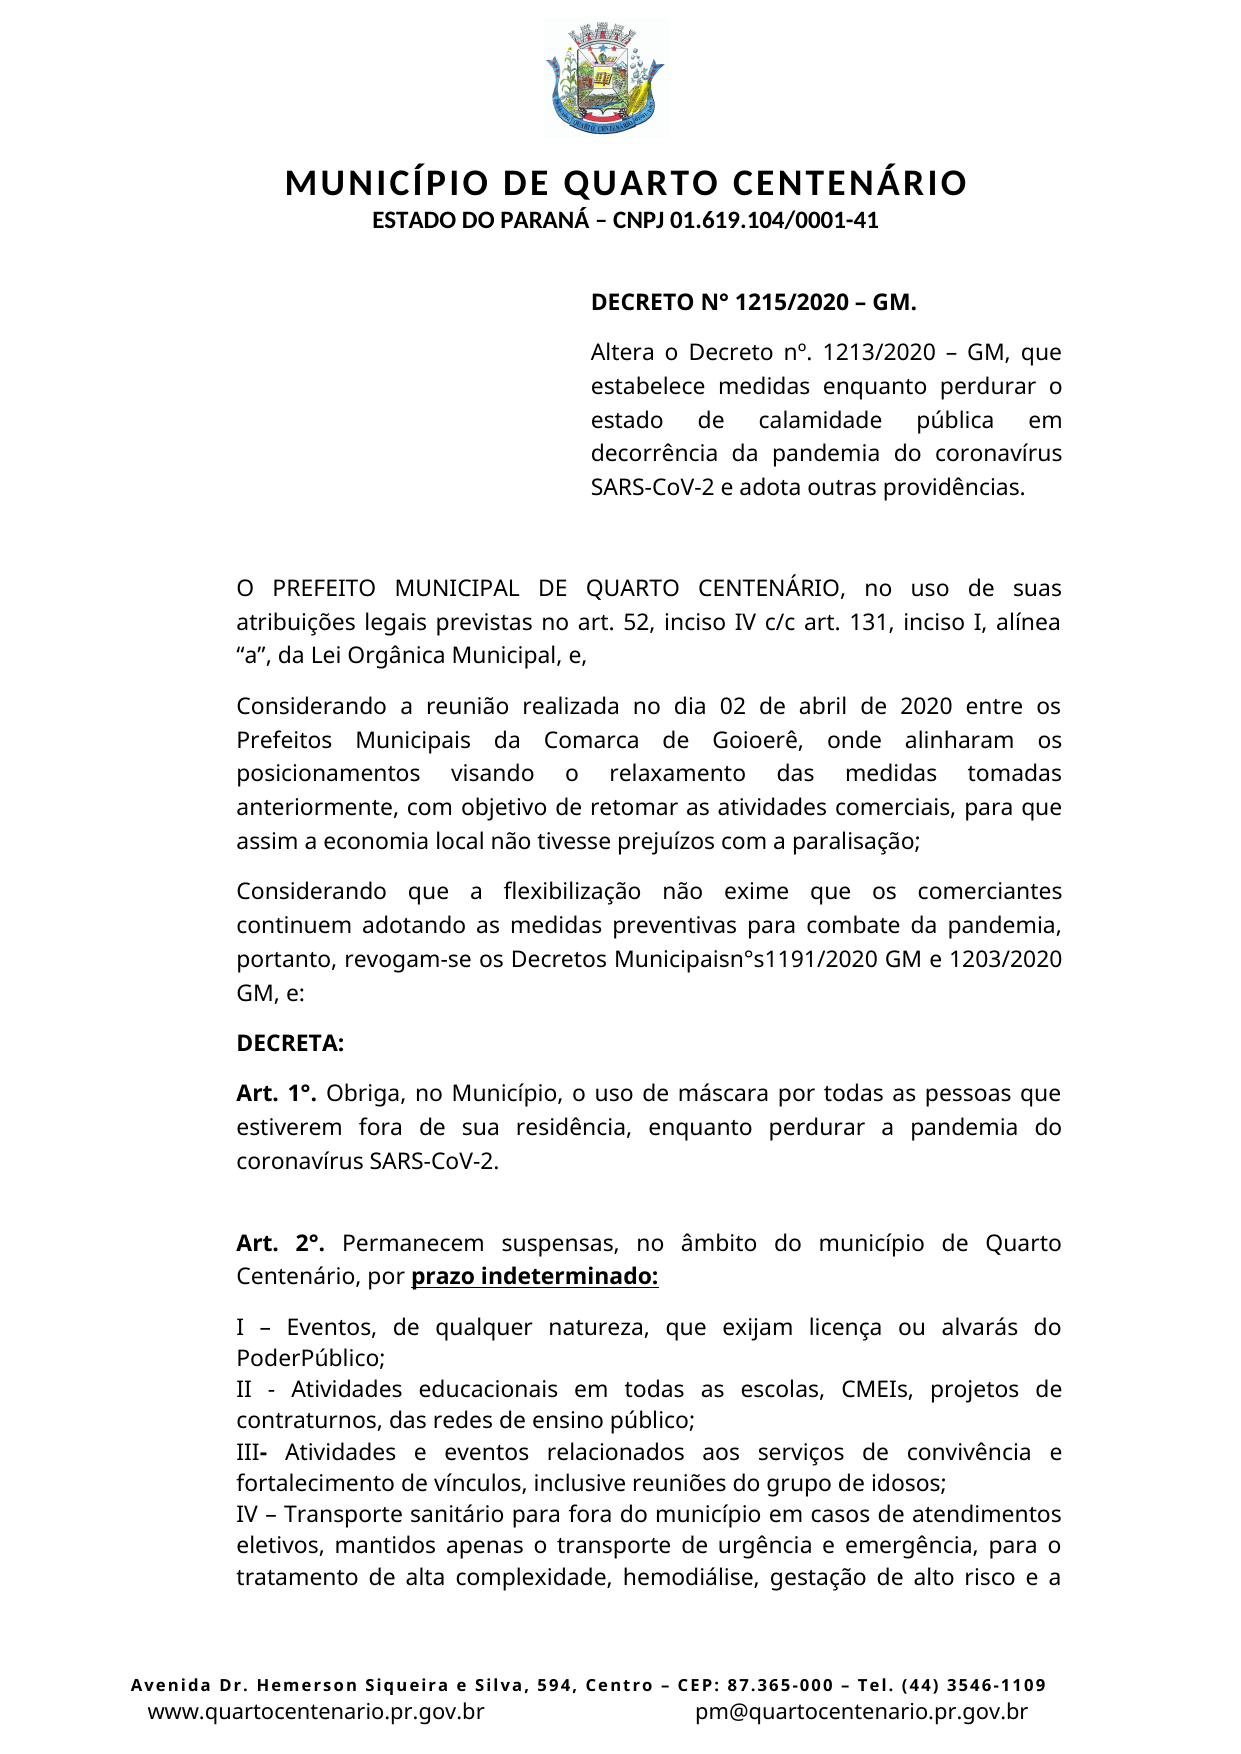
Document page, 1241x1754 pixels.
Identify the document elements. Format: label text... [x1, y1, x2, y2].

text I – Eventos, de qualquer natureza, que exijam licença ou alvarás do PoderPúblico; [236, 1311, 1063, 1373]
picture [543, 18, 669, 138]
text Considerando a reunião realizada no dia 02 de abril de 2020 entre os Prefeitos Municipais da Comarca de Goioerê, onde alinharam os posicionamentos visando o relaxamento das medidas tomadas anteriormente, com objetivo de retomar as atividades comerciais, para que assim a economia local não tivesse prejuízos com a paralisação; [236, 690, 1063, 856]
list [236, 1498, 1063, 1592]
text DECRETO N° 1215/2020 – GM. [591, 286, 1063, 317]
list II - Atividades educacionais em todas as escolas, CMEIs, projetos de contraturnos, das redes de ensino público; [236, 1373, 1063, 1436]
text DECRETA: [236, 1027, 1063, 1058]
text O PREFEITO MUNICIPAL DE QUARTO CENTENÁRIO, no uso de suas atribuições legais previstas no art. 52, inciso IV c/c art. 131, inciso I, alínea “a”, da Lei Orgânica Municipal, e, [236, 572, 1063, 671]
text Art. 1°. Obriga, no Município, o uso de máscara por todas as pessoas que estiverem fora de sua residência, enquanto perdurar a pandemia do coronavírus SARS-CoV-2. [236, 1077, 1063, 1176]
text Considerando que a flexibilização não exime que os comerciantes continuem adotando as medidas preventivas para combate da pandemia, portanto, revogam-se os Decretos Municipaisn°s1191/2020 GM e 1203/2020 GM, e: [236, 875, 1063, 1008]
text Art. 2°. Permanecem suspensas, no âmbito do município de Quarto Centenário, por prazo indeterminado: [236, 1226, 1063, 1291]
list III- Atividades e eventos relacionados aos serviços de convivência e fortalecimento de vínculos, inclusive reuniões do grupo de idosos; [236, 1436, 1063, 1498]
text Altera o Decreto nº. 1213/2020 – GM, que estabelece medidas enquanto perdurar o estado de calamidade pública em decorrência da pandemia do coronavírus SARS-CoV-2 e adota outras providências. [591, 336, 1063, 502]
